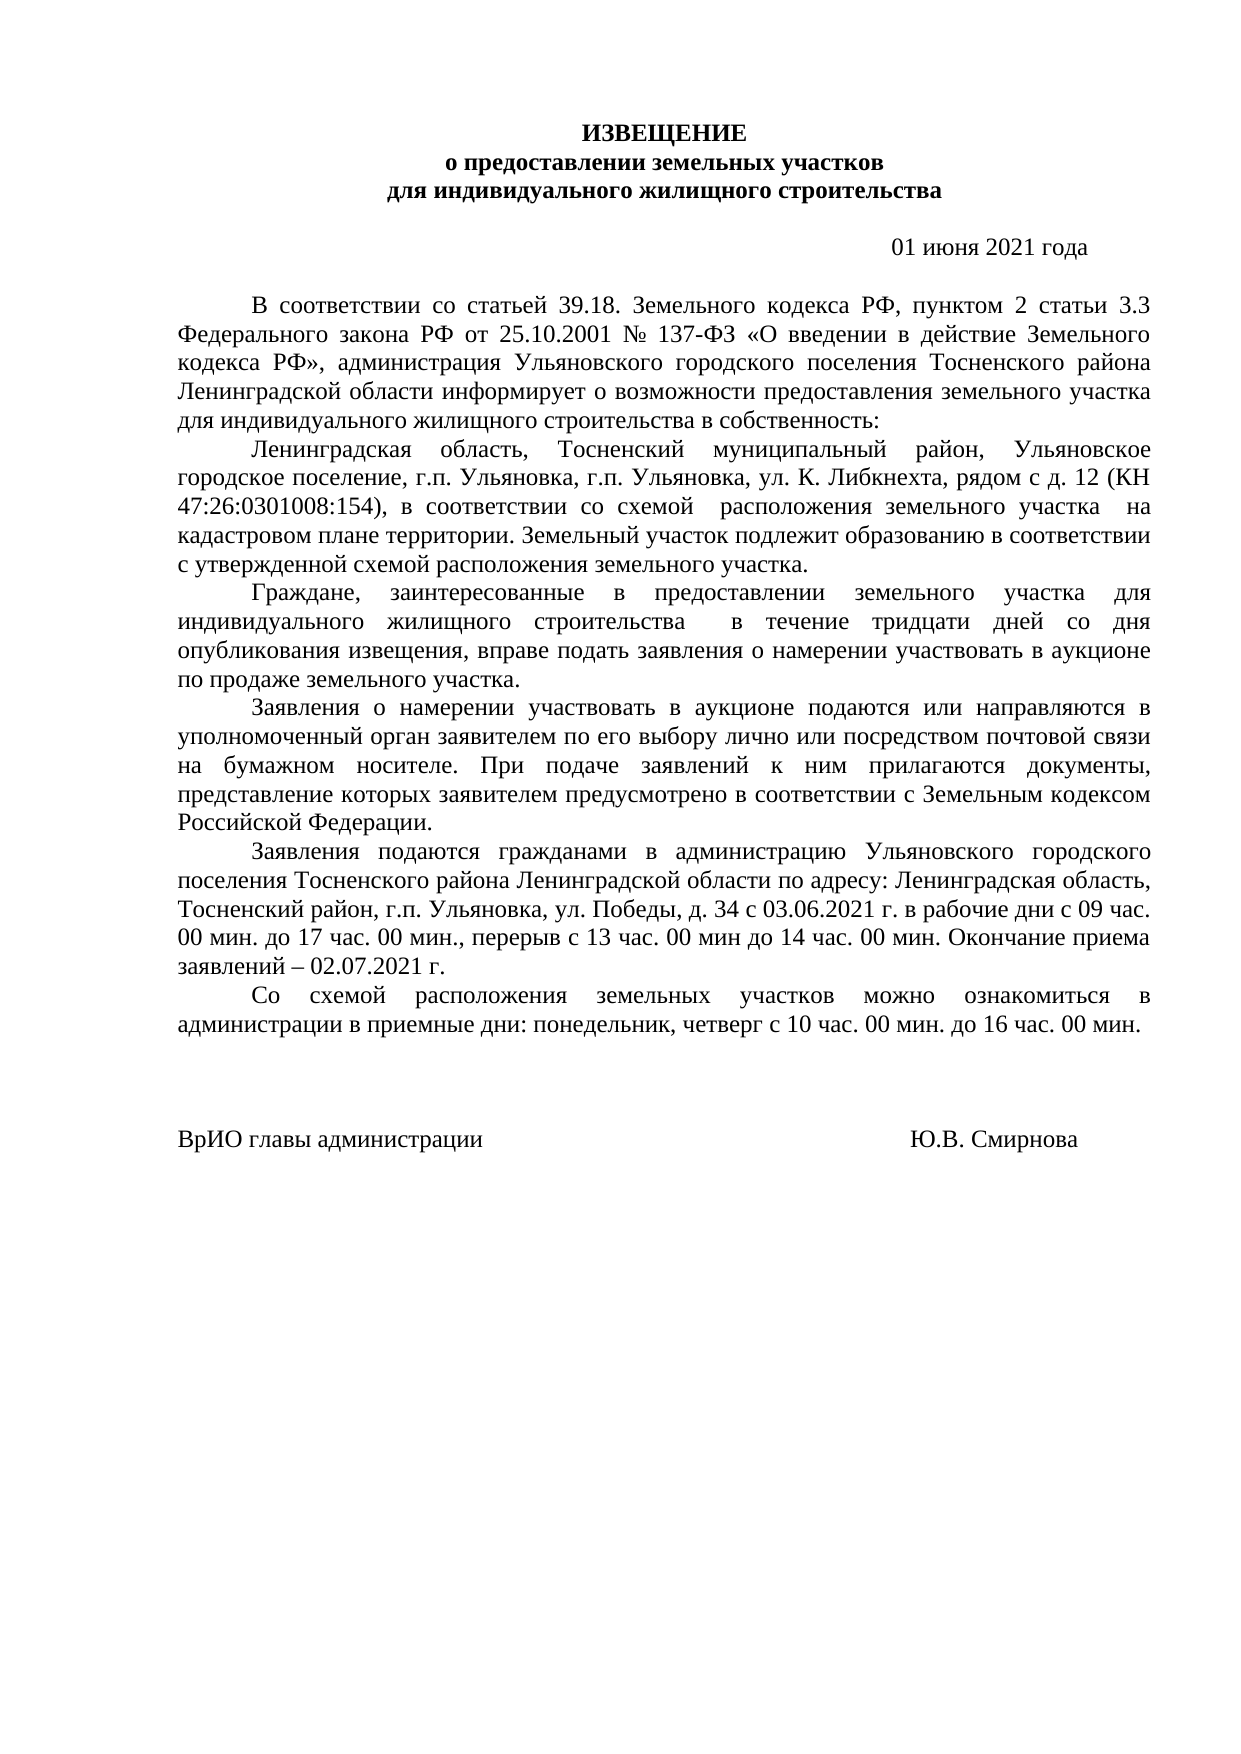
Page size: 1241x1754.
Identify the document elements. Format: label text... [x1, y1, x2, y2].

text 01 июня 2021 года [767, 232, 1152, 261]
text Заявления подаются гражданами в администрацию Ульяновского городского поселения Тосненского района Ленинградской области по адресу: Ленинградская область, Тосненский район, г.п. Ульяновка, ул. Победы, д. 34 с 03.06.2021 г. в рабочие дни с 09 час. 00 мин. до 17 час. 00 мин., перерыв с 13 час. 00 мин до 14 час. 00 мин. Окончание приема заявлений – 02.07.2021 г. [177, 836, 1152, 980]
text Ленинградская область, Тосненский муниципальный район, Ульяновское городское поселение, г.п. Ульяновка, г.п. Ульяновка, ул. К. Либкнехта, рядом с д. 12 (КН 47:26:0301008:154), в соответствии со схемой расположения земельного участка на кадастровом плане территории. Земельный участок подлежит образованию в соответствии с утвержденной схемой расположения земельного участка. [177, 434, 1152, 577]
text В соответствии со статьей 39.18. Земельного кодекса РФ, пунктом 2 статьи 3.3 Федерального закона РФ от 25.10.2001 № 137-ФЗ «О введении в действие Земельного кодекса РФ», администрация Ульяновского городского поселения Тосненского района Ленинградской области информирует о возможности предоставления земельного участка для индивидуального жилищного строительства в собственность: [177, 290, 1152, 434]
text ВрИО главы администрации Ю.В. Смирнова [177, 1124, 1152, 1152]
text для индивидуального жилищного строительства [177, 176, 1152, 204]
text Граждане, заинтересованные в предоставлении земельного участка для индивидуального жилищного строительства в течение тридцати дней со дня опубликования извещения, вправе подать заявления о намерении участвовать в аукционе по продаже земельного участка. [177, 577, 1152, 692]
text Заявления о намерении участвовать в аукционе подаются или направляются в уполномоченный орган заявителем по его выбору лично или посредством почтовой связи на бумажном носителе. При подаче заявлений к ним прилагаются документы, представление которых заявителем предусмотрено в соответствии с Земельным кодексом Российской Федерации. [177, 692, 1152, 836]
text о предоставлении земельных участков [177, 147, 1152, 176]
text ИЗВЕЩЕНИЕ [177, 118, 1152, 147]
text Со схемой расположения земельных участков можно ознакомиться в администрации в приемные дни: понедельник, четверг с 10 час. 00 мин. до 16 час. 00 мин. [177, 980, 1152, 1037]
